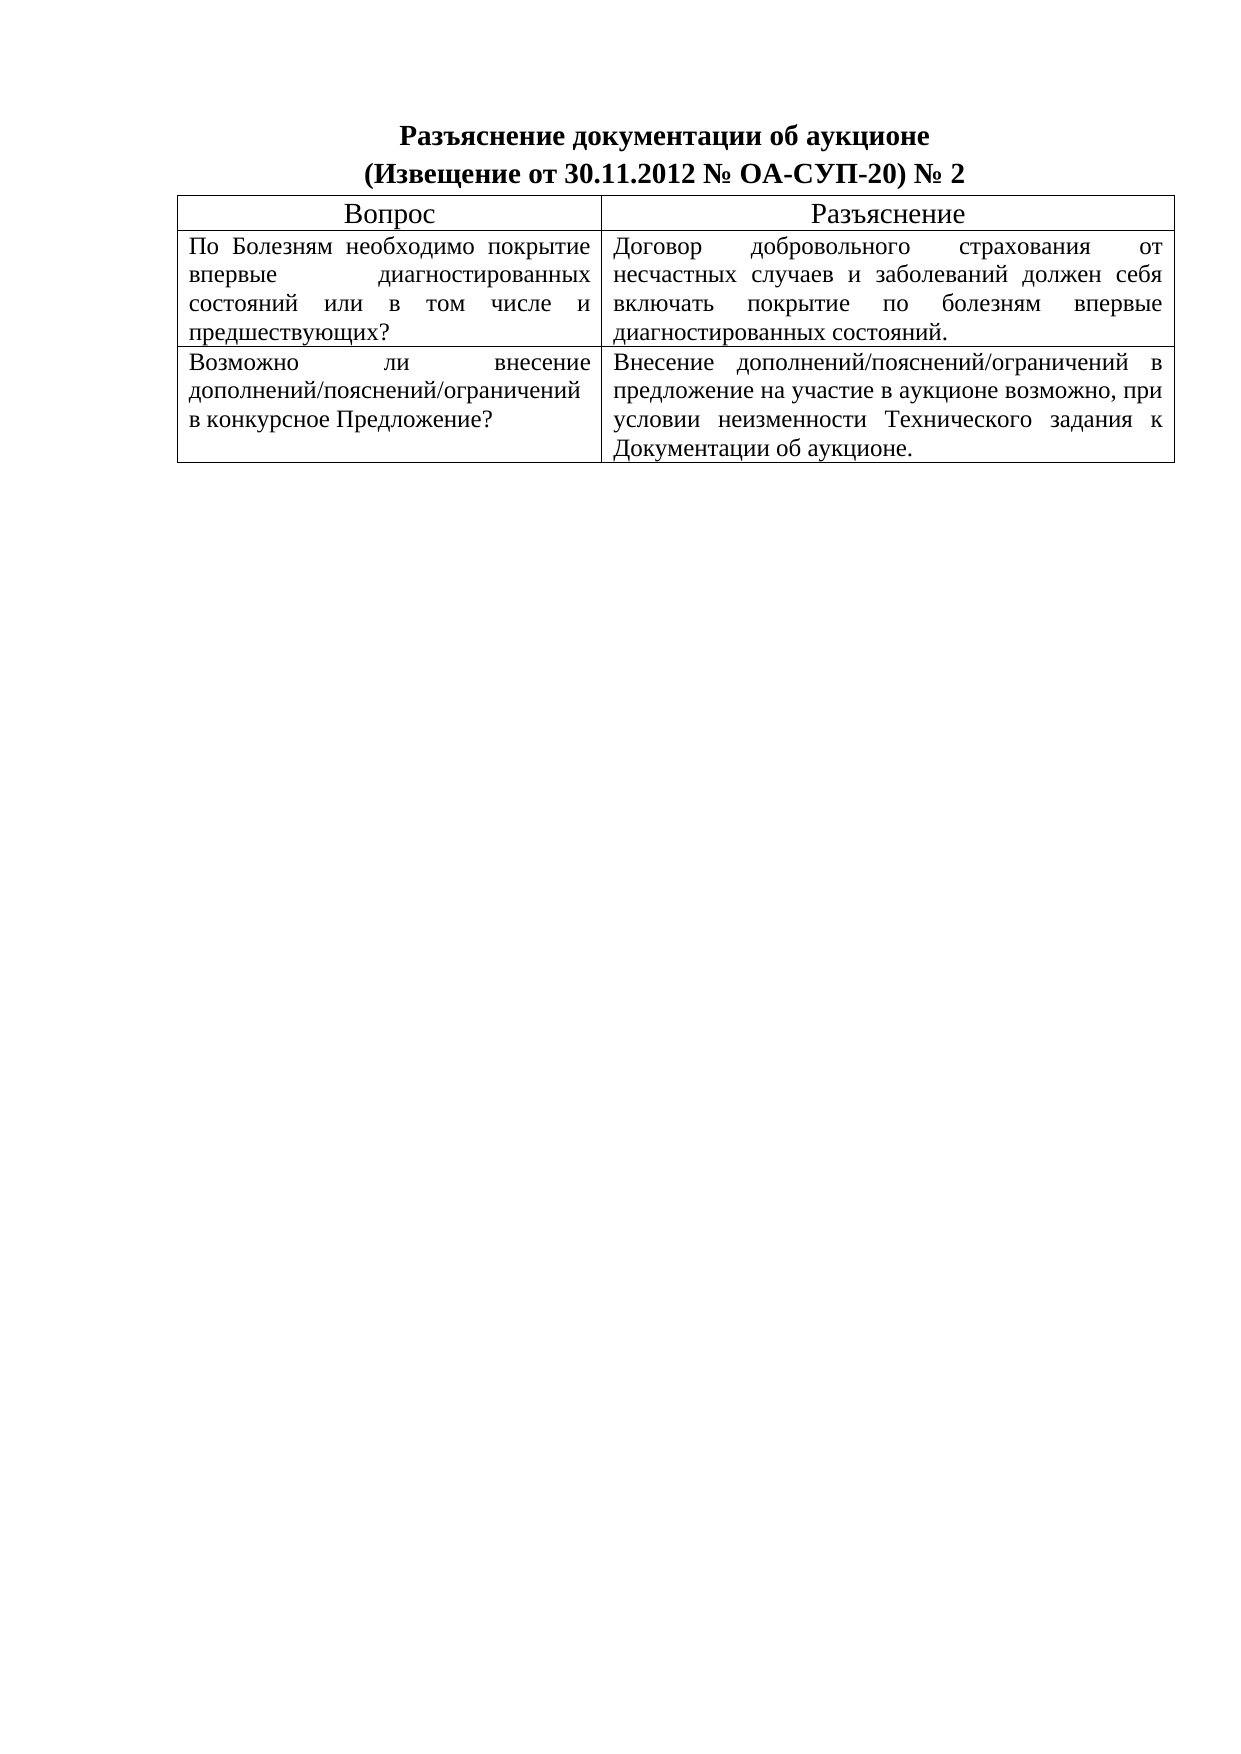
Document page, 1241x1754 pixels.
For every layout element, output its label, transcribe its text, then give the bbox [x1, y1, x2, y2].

table_header Вопрос [178, 196, 601, 230]
table_cell Возможно ли внесение дополнений/пояснений/ограничений в конкурсное Предложение? [178, 347, 601, 462]
table_cell Внесение дополнений/пояснений/ограничений в предложение на участие в аукционе возможно, при условии неизменности Технического задания к Документации об аукционе. [602, 347, 1174, 462]
table_cell По Болезням необходимо покрытие впервые диагностированных состояний или в том числе и предшествующих? [178, 231, 601, 346]
text (Извещение от 30.11.2012 № ОА-СУП-20) № 2 [177, 157, 1152, 190]
table_header Разъяснение [602, 196, 1174, 230]
text Разъяснение документации об аукционе [177, 118, 1152, 152]
table_cell Договор добровольного страхования от несчастных случаев и заболеваний должен себя включать покрытие по болезням впервые диагностированных состояний. [602, 231, 1174, 346]
